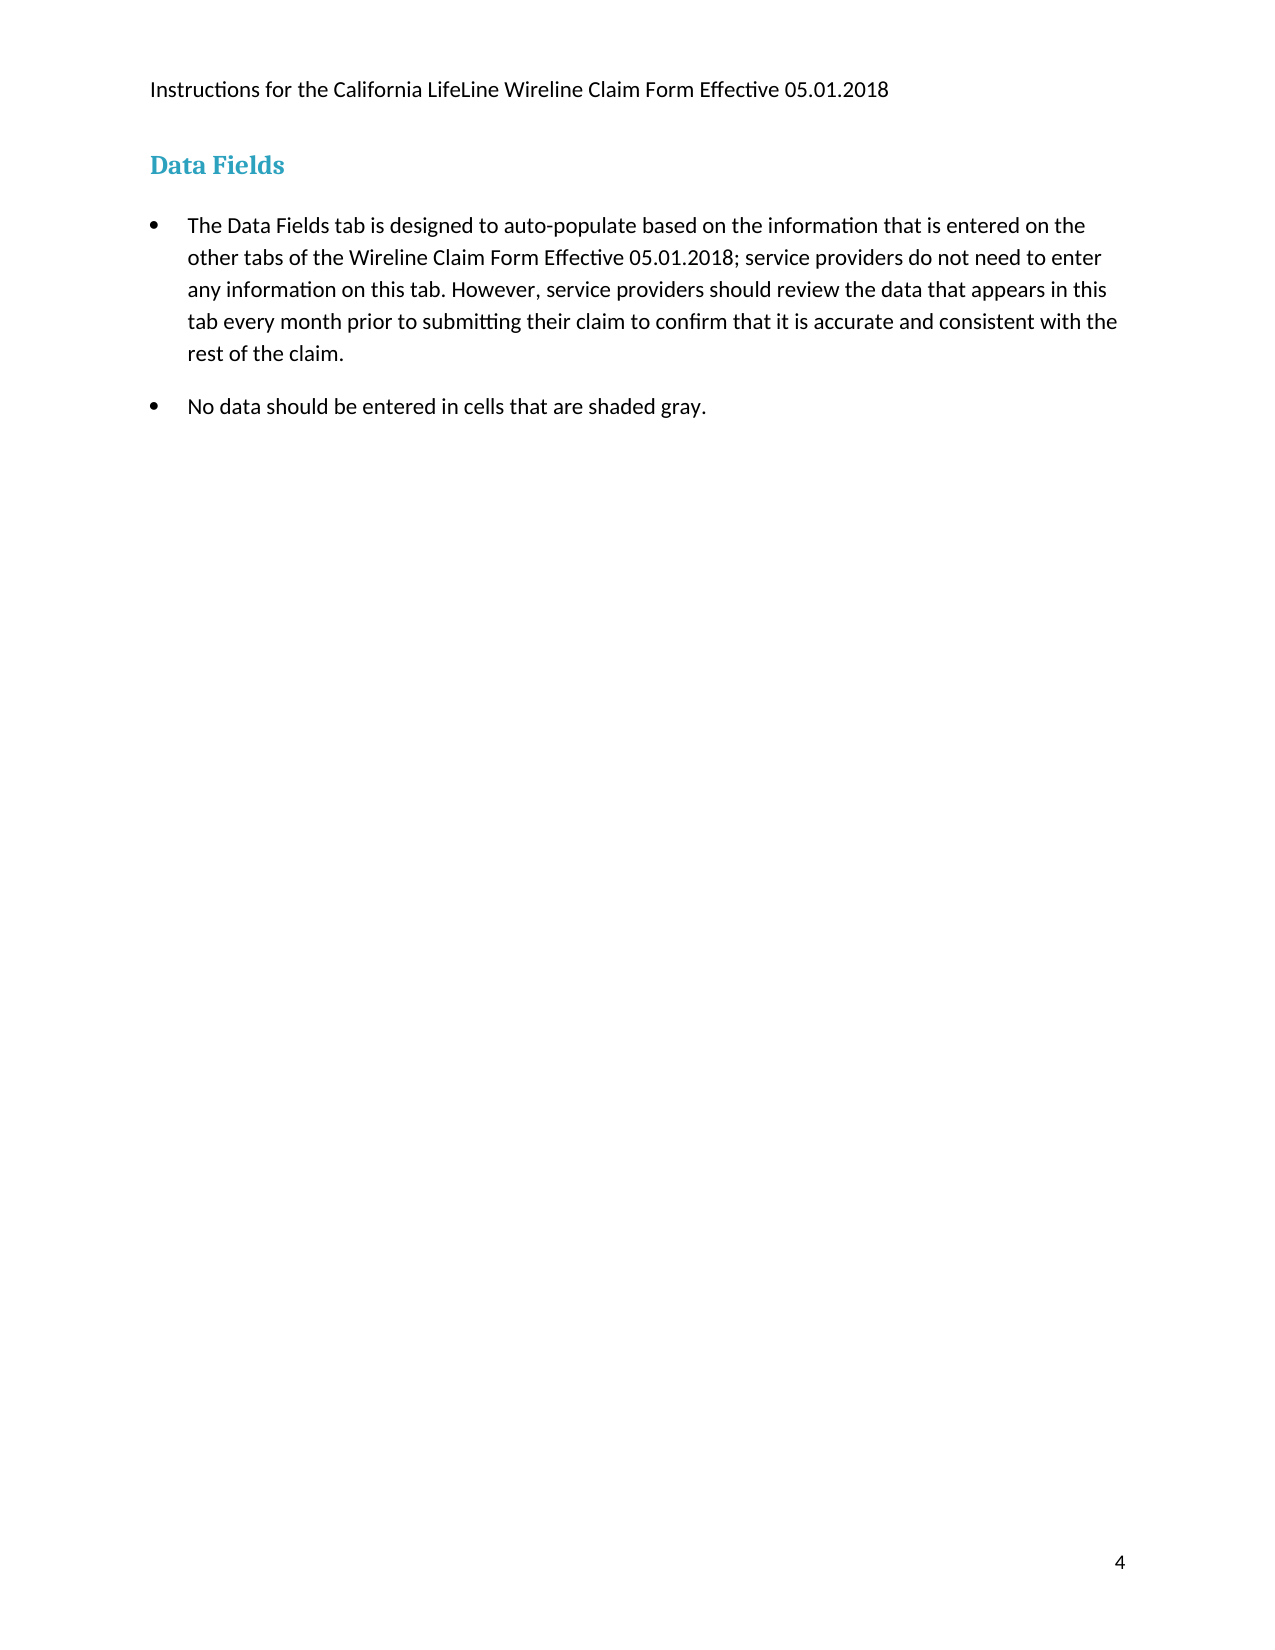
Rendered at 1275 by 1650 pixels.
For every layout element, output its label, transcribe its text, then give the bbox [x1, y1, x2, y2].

subtitle Data Fields [150, 150, 1125, 181]
list No data should be entered in cells that are shaded gray. [150, 392, 1125, 421]
list The Data Fields tab is designed to auto-populate based on the information that is entered on the other tabs of the Wireline Claim Form Effective 05.01.2018; service providers do not need to enter any information on this tab. However, service providers should review the data that appears in this tab every month prior to submitting their claim to confirm that it is accurate and consistent with the rest of the claim. [150, 211, 1125, 367]
